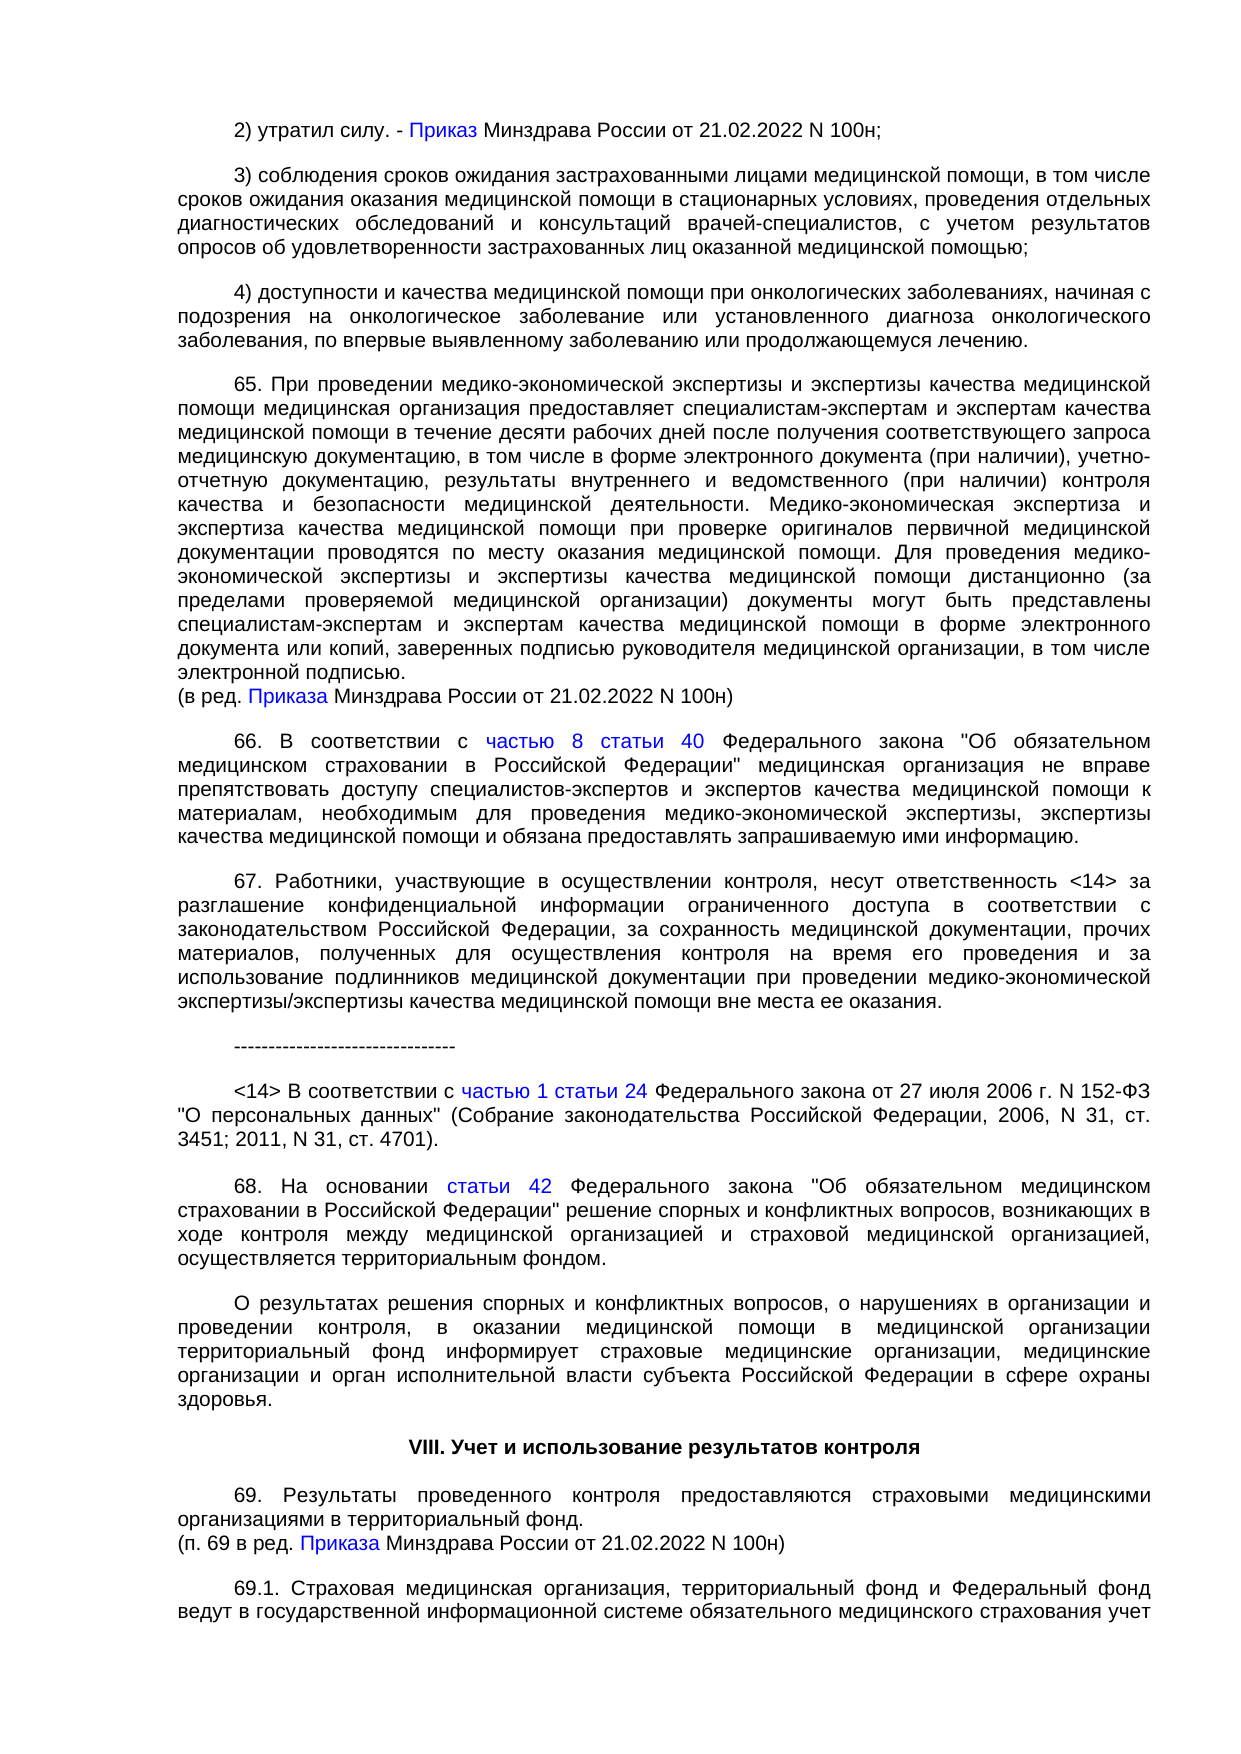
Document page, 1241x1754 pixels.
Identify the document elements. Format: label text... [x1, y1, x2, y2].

text (п. 69 в ред. Приказа Минздрава России от 21.02.2022 N 100н) [177, 1531, 1152, 1554]
text 68. На основании статьи 42 Федерального закона "Об обязательном медицинском страховании в Российской Федерации" решение спорных и конфликтных вопросов, возникающих в ходе контроля между медицинской организацией и страховой медицинской организацией, осуществляется территориальным фондом. [177, 1174, 1152, 1270]
title VIII. Учет и использование результатов контроля [177, 1435, 1152, 1459]
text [177, 1575, 1152, 1623]
text 67. Работники, участвующие в осуществлении контроля, несут ответственность <14> за разглашение конфиденциальной информации ограниченного доступа в соответствии с законодательством Российской Федерации, за сохранность медицинской документации, прочих материалов, полученных для осуществления контроля на время его проведения и за использование подлинников медицинской документации при проведении медико-экономической экспертизы/экспертизы качества медицинской помощи вне места ее оказания. [177, 869, 1152, 1013]
text 2) утратил силу. - Приказ Минздрава России от 21.02.2022 N 100н; [177, 118, 1152, 142]
text 69. Результаты проведенного контроля предоставляются страховыми медицинскими организациями в территориальный фонд. [177, 1483, 1152, 1531]
text О результатах решения спорных и конфликтных вопросов, о нарушениях в организации и проведении контроля, в оказании медицинской помощи в медицинской организации территориальный фонд информирует страховые медицинские организации, медицинские организации и орган исполнительной власти субъекта Российской Федерации в сфере охраны здоровья. [177, 1291, 1152, 1411]
text 66. В соответствии с частью 8 статьи 40 Федерального закона "Об обязательном медицинском страховании в Российской Федерации" медицинская организация не вправе препятствовать доступу специалистов-экспертов и экспертов качества медицинской помощи к материалам, необходимым для проведения медико-экономической экспертизы, экспертизы качества медицинской помощи и обязана предоставлять запрашиваемую ими информацию. [177, 728, 1152, 848]
text -------------------------------- [177, 1034, 1152, 1058]
text <14> В соответствии с частью 1 статьи 24 Федерального закона от 27 июля 2006 г. N 152-ФЗ "О персональных данных" (Собрание законодательства Российской Федерации, 2006, N 31, ст. 3451; 2011, N 31, ст. 4701). [177, 1078, 1152, 1150]
text 65. При проведении медико-экономической экспертизы и экспертизы качества медицинской помощи медицинская организация предоставляет специалистам-экспертам и экспертам качества медицинской помощи в течение десяти рабочих дней после получения соответствующего запроса медицинскую документацию, в том числе в форме электронного документа (при наличии), учетно-отчетную документацию, результаты внутреннего и ведомственного (при наличии) контроля качества и безопасности медицинской деятельности. Медико-экономическая экспертиза и экспертиза качества медицинской помощи при проверке оригиналов первичной медицинской документации проводятся по месту оказания медицинской помощи. Для проведения медико-экономической экспертизы и экспертизы качества медицинской помощи дистанционно (за пределами проверяемой медицинской организации) документы могут быть представлены специалистам-экспертам и экспертам качества медицинской помощи в форме электронного документа или копий, заверенных подписью руководителя медицинской организации, в том числе электронной подписью. [177, 372, 1152, 684]
text (в ред. Приказа Минздрава России от 21.02.2022 N 100н) [177, 684, 1152, 708]
text 3) соблюдения сроков ожидания застрахованными лицами медицинской помощи, в том числе сроков ожидания оказания медицинской помощи в стационарных условиях, проведения отдельных диагностических обследований и консультаций врачей-специалистов, с учетом результатов опросов об удовлетворенности застрахованных лиц оказанной медицинской помощью; [177, 163, 1152, 259]
text 4) доступности и качества медицинской помощи при онкологических заболеваниях, начиная с подозрения на онкологическое заболевание или установленного диагноза онкологического заболевания, по впервые выявленному заболеванию или продолжающемуся лечению. [177, 279, 1152, 351]
